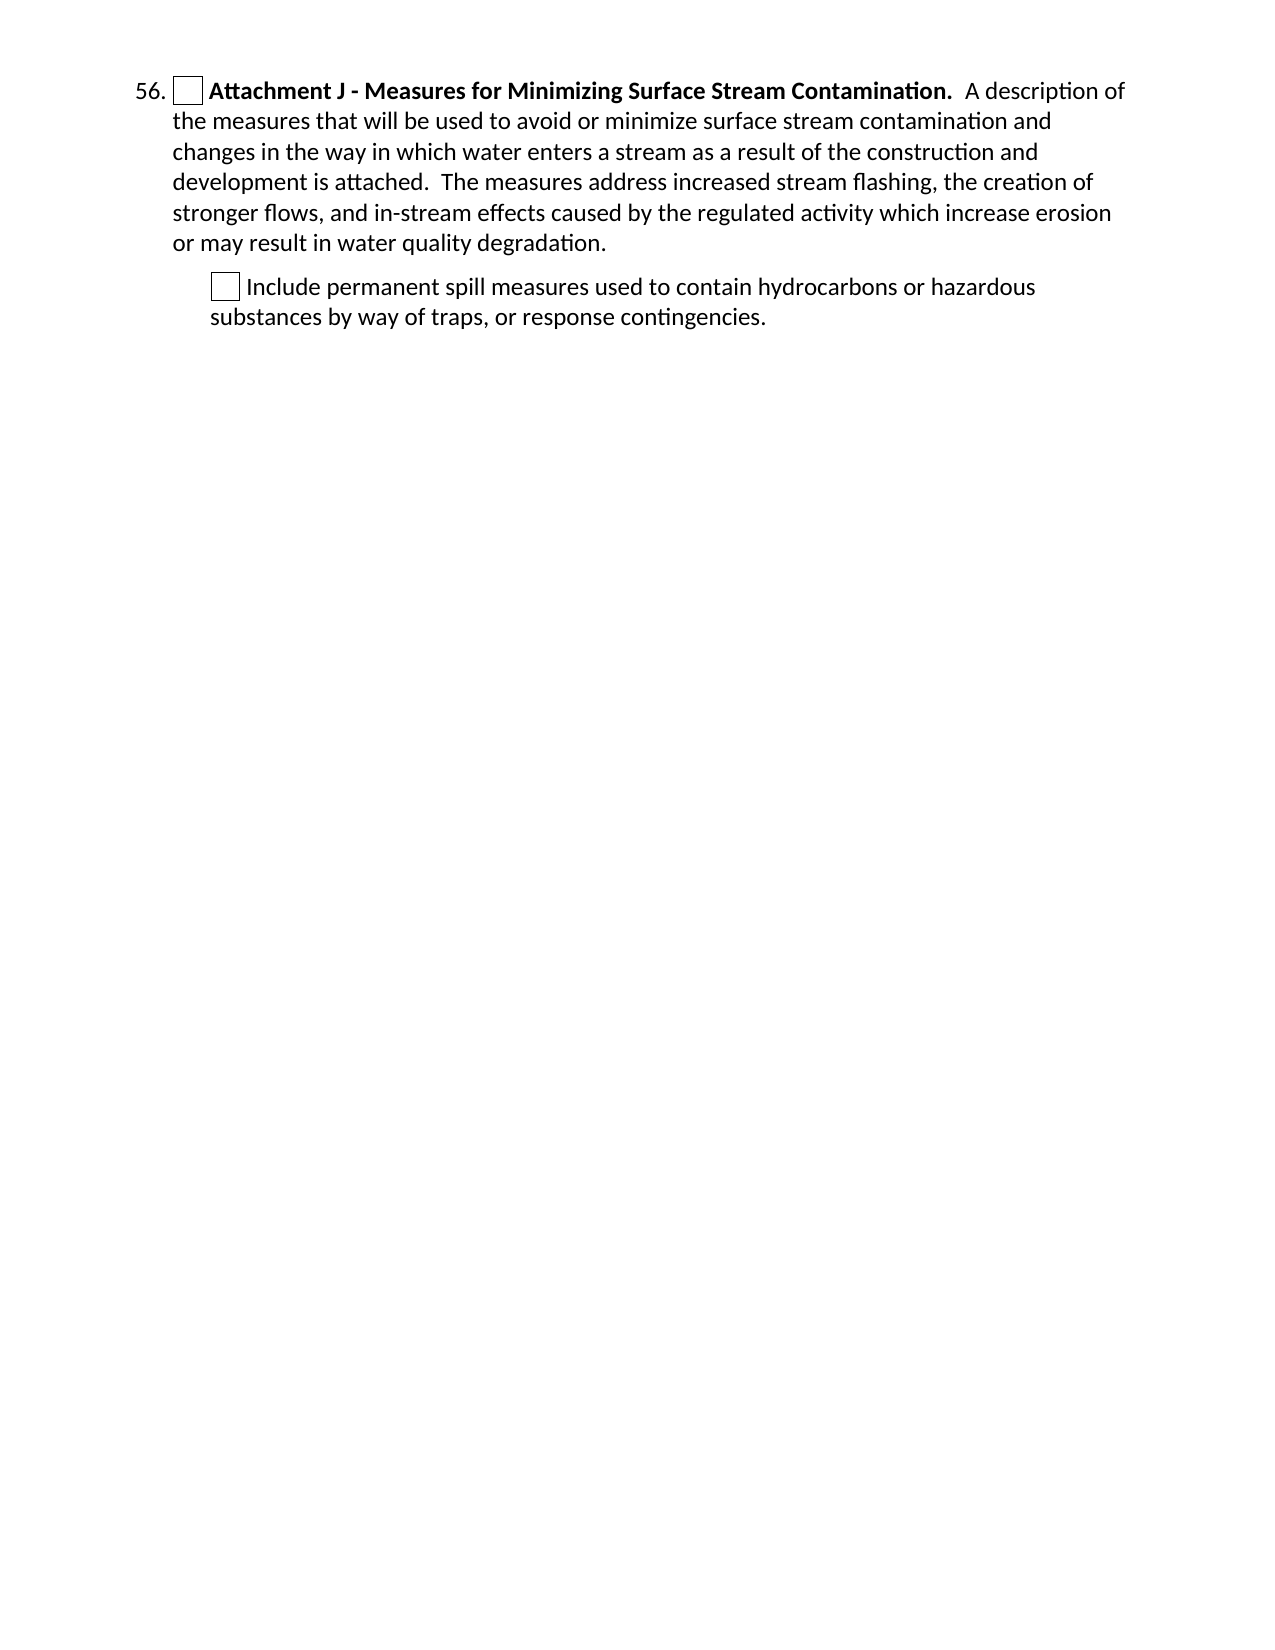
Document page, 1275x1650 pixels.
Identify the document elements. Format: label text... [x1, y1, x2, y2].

list Include permanent spill measures used to contain hydrocarbons or hazardous substances by way of traps, or response contingencies. [210, 271, 1140, 332]
list Attachment J - Measures for Minimizing Surface Stream Contamination. A description of the measures that will be used to avoid or minimize surface stream contamination and changes in the way in which water enters a stream as a result of the construction and development is attached. The measures address increased stream flashing, the creation of stronger flows, and in-stream effects caused by the regulated activity which increase erosion or may result in water quality degradation. [135, 75, 1140, 258]
